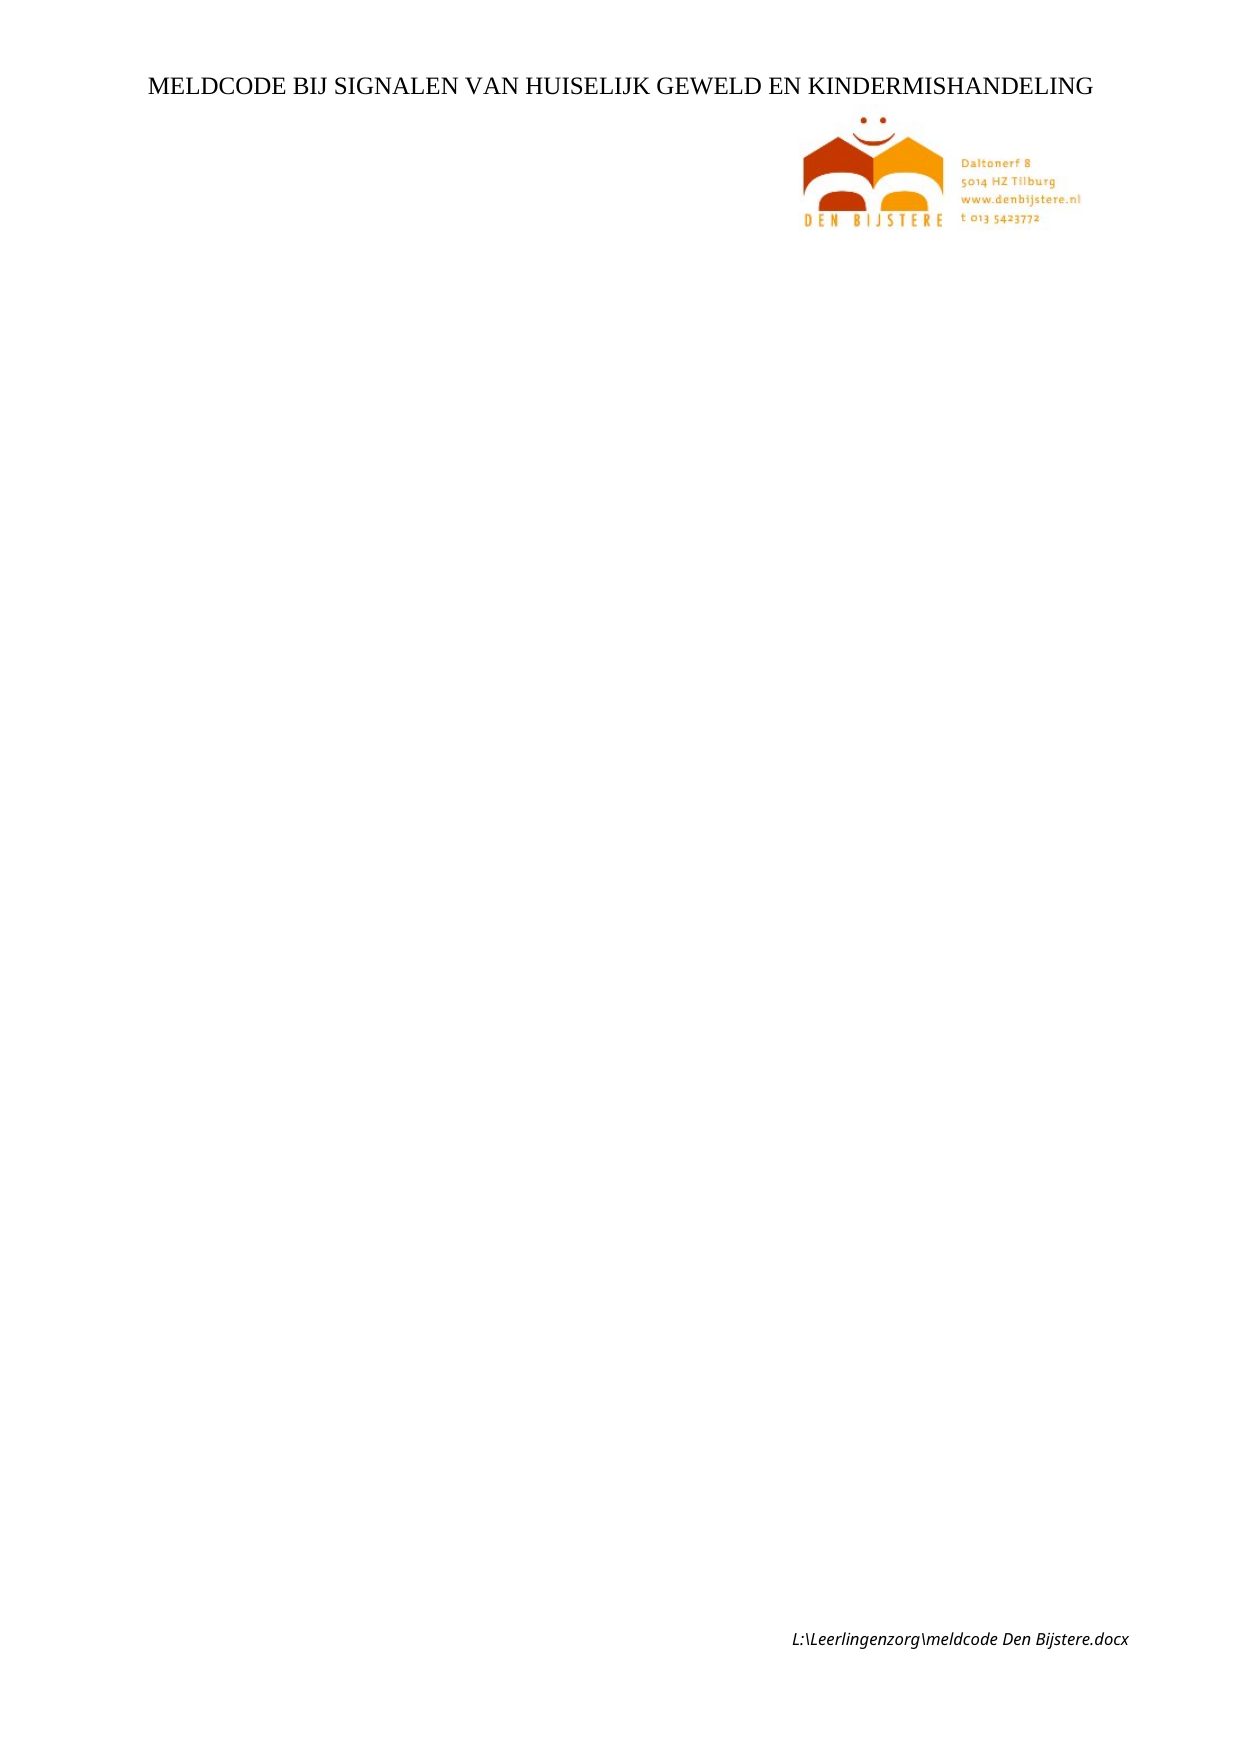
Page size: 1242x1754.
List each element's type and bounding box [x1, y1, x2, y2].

picture [798, 104, 1083, 233]
